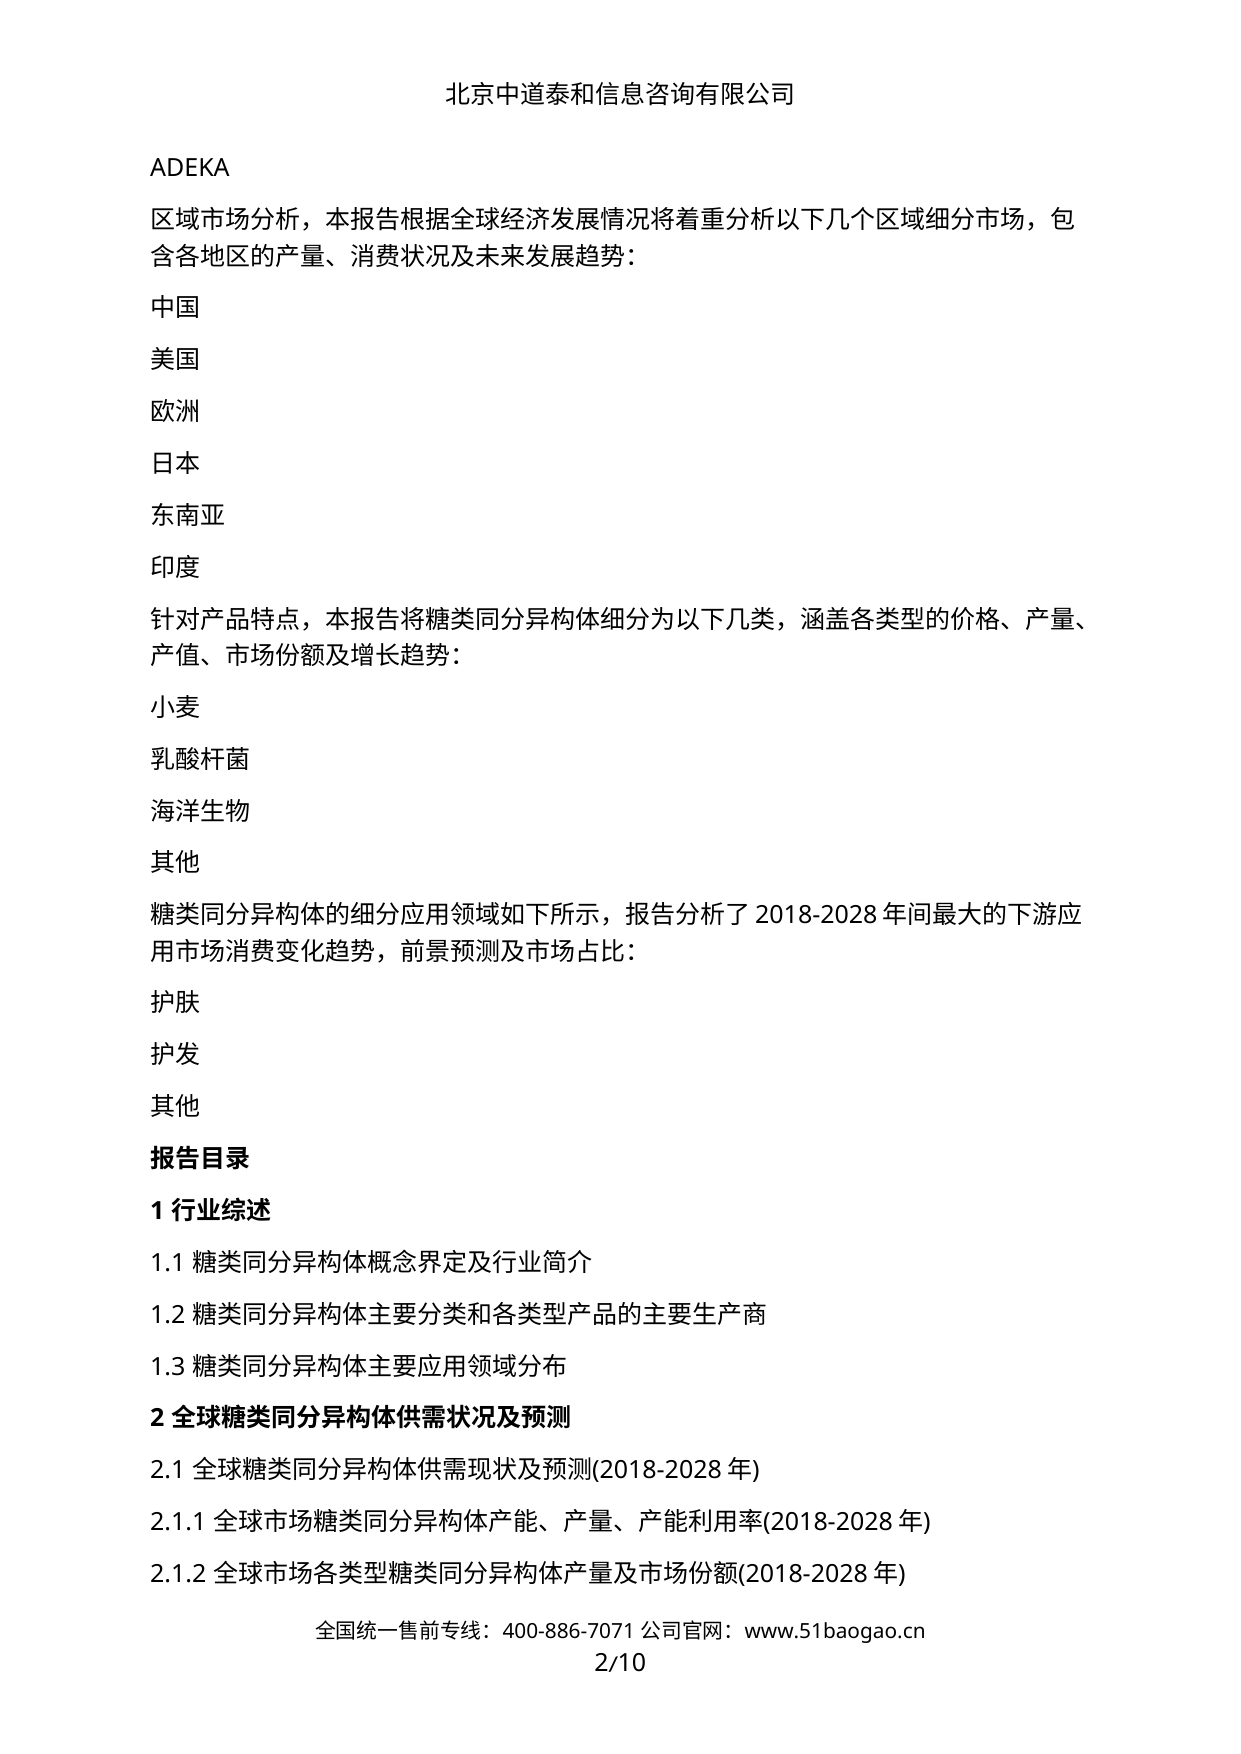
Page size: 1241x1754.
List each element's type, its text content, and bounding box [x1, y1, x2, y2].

text 1.1 糖类同分异构体概念界定及行业简介 [150, 1242, 1090, 1278]
text 护发 [150, 1035, 1090, 1071]
text 1.3 糖类同分异构体主要应用领域分布 [150, 1346, 1090, 1382]
text 其他 [150, 1087, 1090, 1123]
text 2.1.1 全球市场糖类同分异构体产能、产量、产能利用率(2018-2028年) [150, 1502, 1090, 1538]
text 报告目录 [150, 1138, 1090, 1175]
text 日本 [150, 443, 1090, 480]
text 护肤 [150, 983, 1090, 1019]
text 2.1.2 全球市场各类型糖类同分异构体产量及市场份额(2018-2028年) [150, 1553, 1090, 1590]
text 海洋生物 [150, 791, 1090, 827]
text 乳酸杆菌 [150, 739, 1090, 775]
text 美国 [150, 340, 1090, 376]
text 印度 [150, 547, 1090, 583]
text 2.1 全球糖类同分异构体供需现状及预测(2018-2028年) [150, 1450, 1090, 1486]
text 糖类同分异构体的细分应用领域如下所示，报告分析了2018-2028年间最大的下游应用市场消费变化趋势，前景预测及市场占比： [150, 895, 1090, 967]
text 中国 [150, 288, 1090, 324]
text 1 行业综述 [150, 1190, 1090, 1227]
text ADEKA [150, 150, 1090, 184]
text 2 全球糖类同分异构体供需状况及预测 [150, 1398, 1090, 1434]
text 欧洲 [150, 392, 1090, 428]
text 区域市场分析，本报告根据全球经济发展情况将着重分析以下几个区域细分市场，包含各地区的产量、消费状况及未来发展趋势： [150, 200, 1090, 272]
text 针对产品特点，本报告将糖类同分异构体细分为以下几类，涵盖各类型的价格、产量、产值、市场份额及增长趋势： [150, 599, 1090, 672]
text 东南亚 [150, 495, 1090, 532]
text 1.2 糖类同分异构体主要分类和各类型产品的主要生产商 [150, 1294, 1090, 1330]
text 其他 [150, 843, 1090, 879]
text 小麦 [150, 687, 1090, 723]
